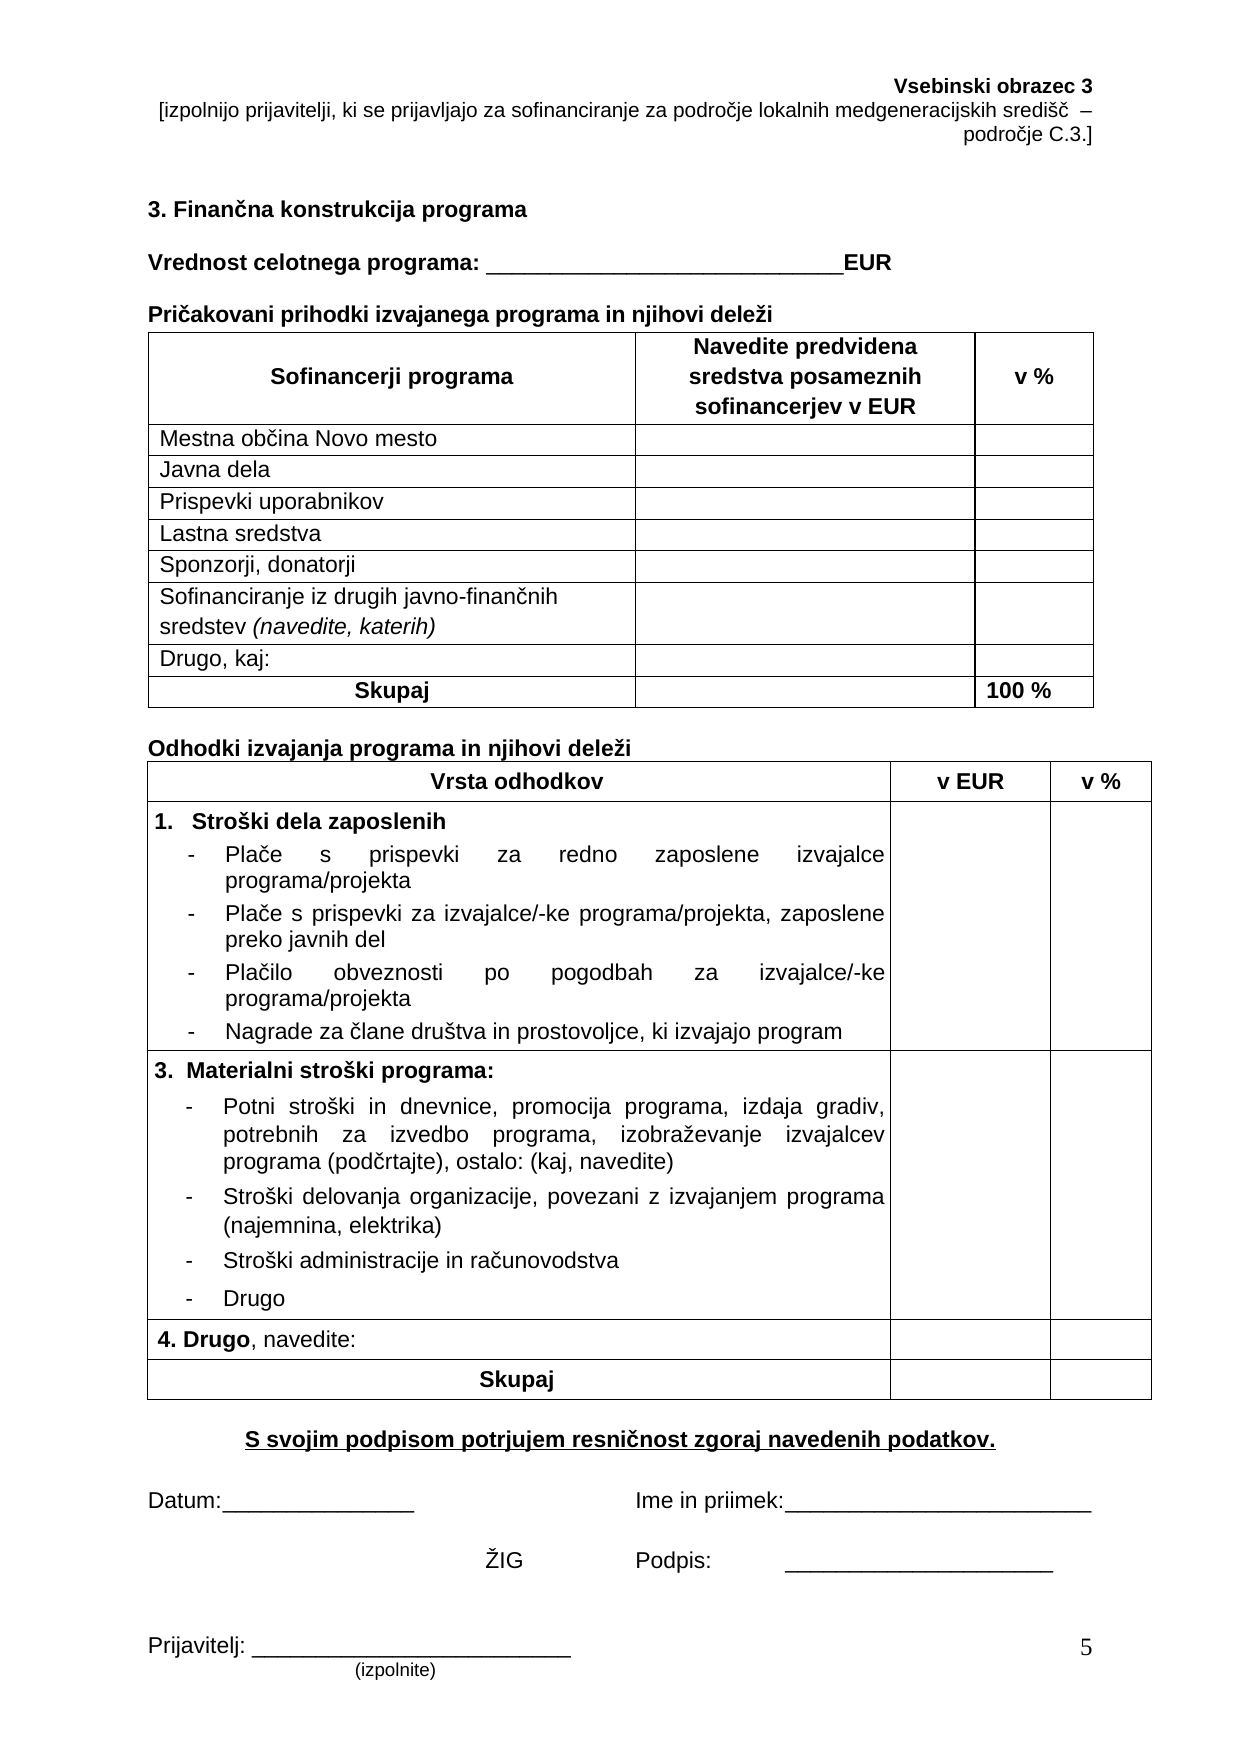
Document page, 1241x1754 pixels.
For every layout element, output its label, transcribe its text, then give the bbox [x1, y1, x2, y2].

table_cell [891, 1320, 1050, 1359]
table_cell [1051, 1320, 1151, 1359]
table_cell Mestna občina Novo mesto [149, 425, 635, 455]
table_cell Lastna sredstva [149, 520, 635, 550]
table_cell [976, 456, 1093, 487]
table_cell [976, 425, 1093, 455]
text S svojim podpisom potrjujem resničnost zgoraj navedenih podatkov. [148, 1426, 1093, 1453]
table_cell [636, 425, 974, 455]
table_cell [636, 488, 974, 519]
table_cell [636, 520, 974, 550]
table_cell Prispevki uporabnikov [149, 488, 635, 519]
table_cell [636, 551, 974, 582]
table_cell [976, 488, 1093, 519]
table_header Vrsta odhodkov [148, 762, 890, 801]
table_cell Skupaj [148, 1360, 890, 1399]
table_cell Sponzorji, donatorji [149, 551, 635, 582]
table_cell [1051, 1051, 1151, 1319]
text Datum: _______________ Ime in priimek: ________________________ [148, 1487, 1093, 1513]
table_cell [891, 802, 1050, 1050]
table_cell Javna dela [149, 456, 635, 487]
table_cell 4. Drugo, navedite: [148, 1320, 890, 1359]
table_header v EUR [891, 762, 1050, 801]
table_cell [976, 520, 1093, 550]
table_cell [636, 677, 974, 707]
text Vrednost celotnega programa: ____________________________EUR [148, 249, 1093, 275]
table_cell 3. Materialni stroški programa: Potni stroški in dnevnice, promocija programa, izdaja gradiv, potrebnih za izvedbo programa, izobraževanje izvajalcev programa (podčrtajte), ostalo: (kaj, navedite) Stroški delovanja organizacije, povezani z izvajanjem programa (najemnina, elektrika) Stroški administracije in računovodstva Drugo [148, 1051, 890, 1319]
table_cell Skupaj [149, 677, 635, 707]
table_cell [636, 456, 974, 487]
table_cell [891, 1051, 1050, 1319]
text Odhodki izvajanja programa in njihovi deleži [148, 734, 1093, 761]
table_cell [891, 1360, 1050, 1399]
text 3. Finančna konstrukcija programa [148, 196, 1093, 222]
table_cell Stroški dela zaposlenih Plače s prispevki za redno zaposlene izvajalce programa/projekta Plače s prispevki za izvajalce/-ke programa/projekta, zaposlene preko javnih del Plačilo obveznosti po pogodbah za izvajalce/-ke programa/projekta Nagrade za člane društva in prostovoljce, ki izvajajo program [148, 802, 890, 1050]
table_cell [976, 551, 1093, 582]
table_cell [976, 583, 1093, 644]
table_header Navedite predvidena sredstva posameznih sofinancerjev v EUR [636, 333, 974, 424]
text Pričakovani prihodki izvajanega programa in njihovi deleži [148, 301, 1093, 328]
table_cell [1051, 1360, 1151, 1399]
table_cell [976, 645, 1093, 676]
table_cell Sofinanciranje iz drugih javno-finančnih sredstev (navedite, katerih) [149, 583, 635, 644]
table_cell [1051, 802, 1151, 1050]
table_cell 100 % [976, 677, 1093, 707]
text ŽIG Podpis: _____________________ [148, 1547, 1093, 1573]
table_cell Drugo, kaj: [149, 645, 635, 676]
table_header Sofinancerji programa [149, 333, 635, 424]
table_header v % [976, 333, 1093, 424]
table_cell [636, 583, 974, 644]
table_cell [636, 645, 974, 676]
table_header v % [1051, 762, 1151, 801]
